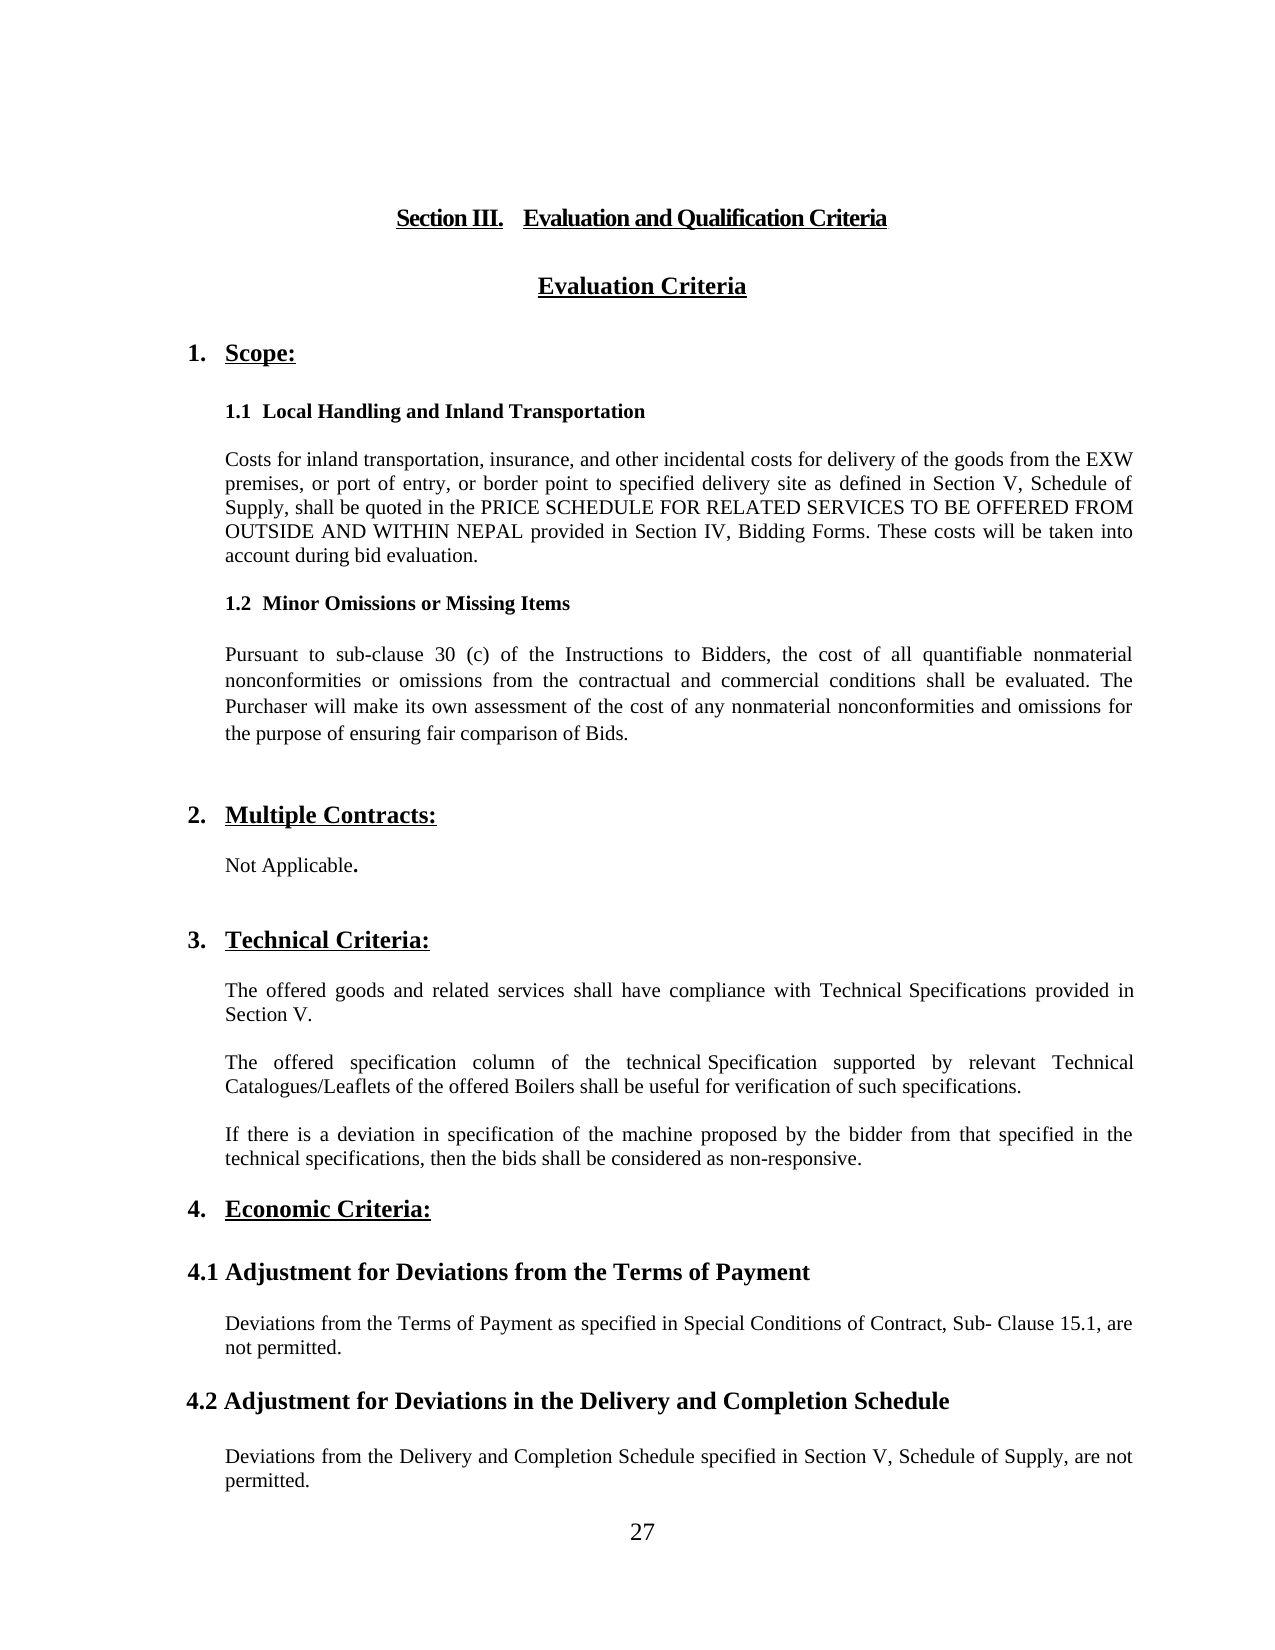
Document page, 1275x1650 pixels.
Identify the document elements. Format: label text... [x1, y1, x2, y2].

text Deviations from the Delivery and Completion Schedule specified in Section V, Schedule of Supply, are not permitted. [225, 1444, 1134, 1492]
list Technical Criteria: [187, 925, 1134, 954]
text Section III. Evaluation and Qualification Criteria [150, 203, 1134, 232]
list Local Handling and Inland Transportation [225, 399, 1134, 423]
text If there is a deviation in specification of the machine proposed by the bidder from that specified in the technical specifications, then the bids shall be considered as non-responsive. [225, 1122, 1134, 1170]
list Economic Criteria: [187, 1194, 1134, 1223]
text Evaluation Criteria [150, 271, 1134, 300]
text Not Applicable. [225, 853, 1134, 877]
text The offered specification column of the technical Specification supported by relevant Technical Catalogues/Leaflets of the offered Boilers shall be useful for verification of such specifications. [225, 1050, 1134, 1098]
text 4.2 Adjustment for Deviations in the Delivery and Completion Schedule [150, 1386, 1134, 1415]
list Multiple Contracts: [187, 800, 1134, 829]
list Minor Omissions or Missing Items [225, 591, 1134, 615]
text Costs for inland transportation, insurance, and other incidental costs for delivery of the goods from the EXW premises, or port of entry, or border point to specified delivery site as defined in Section V, Schedule of Supply, shall be quoted in the PRICE SCHEDULE FOR RELATED SERVICES TO BE OFFERED FROM OUTSIDE AND WITHIN NEPAL provided in Section IV, Bidding Forms. These costs will be taken into account during bid evaluation. [225, 447, 1134, 567]
text 4.1 Adjustment for Deviations from the Terms of Payment [150, 1257, 1134, 1285]
text The offered goods and related services shall have compliance with Technical Specifications provided in Section V. [225, 978, 1134, 1026]
text Deviations from the Terms of Payment as specified in Special Conditions of Contract, Sub- Clause 15.1, are not permitted. [225, 1311, 1134, 1359]
text Pursuant to sub-clause 30 (c) of the Instructions to Bidders, the cost of all quantifiable nonmaterial nonconformities or omissions from the contractual and commercial conditions shall be evaluated. The Purchaser will make its own assessment of the cost of any nonmaterial nonconformities and omissions for the purpose of ensuring fair comparison of Bids. [225, 639, 1134, 745]
list Scope: [187, 338, 1134, 366]
